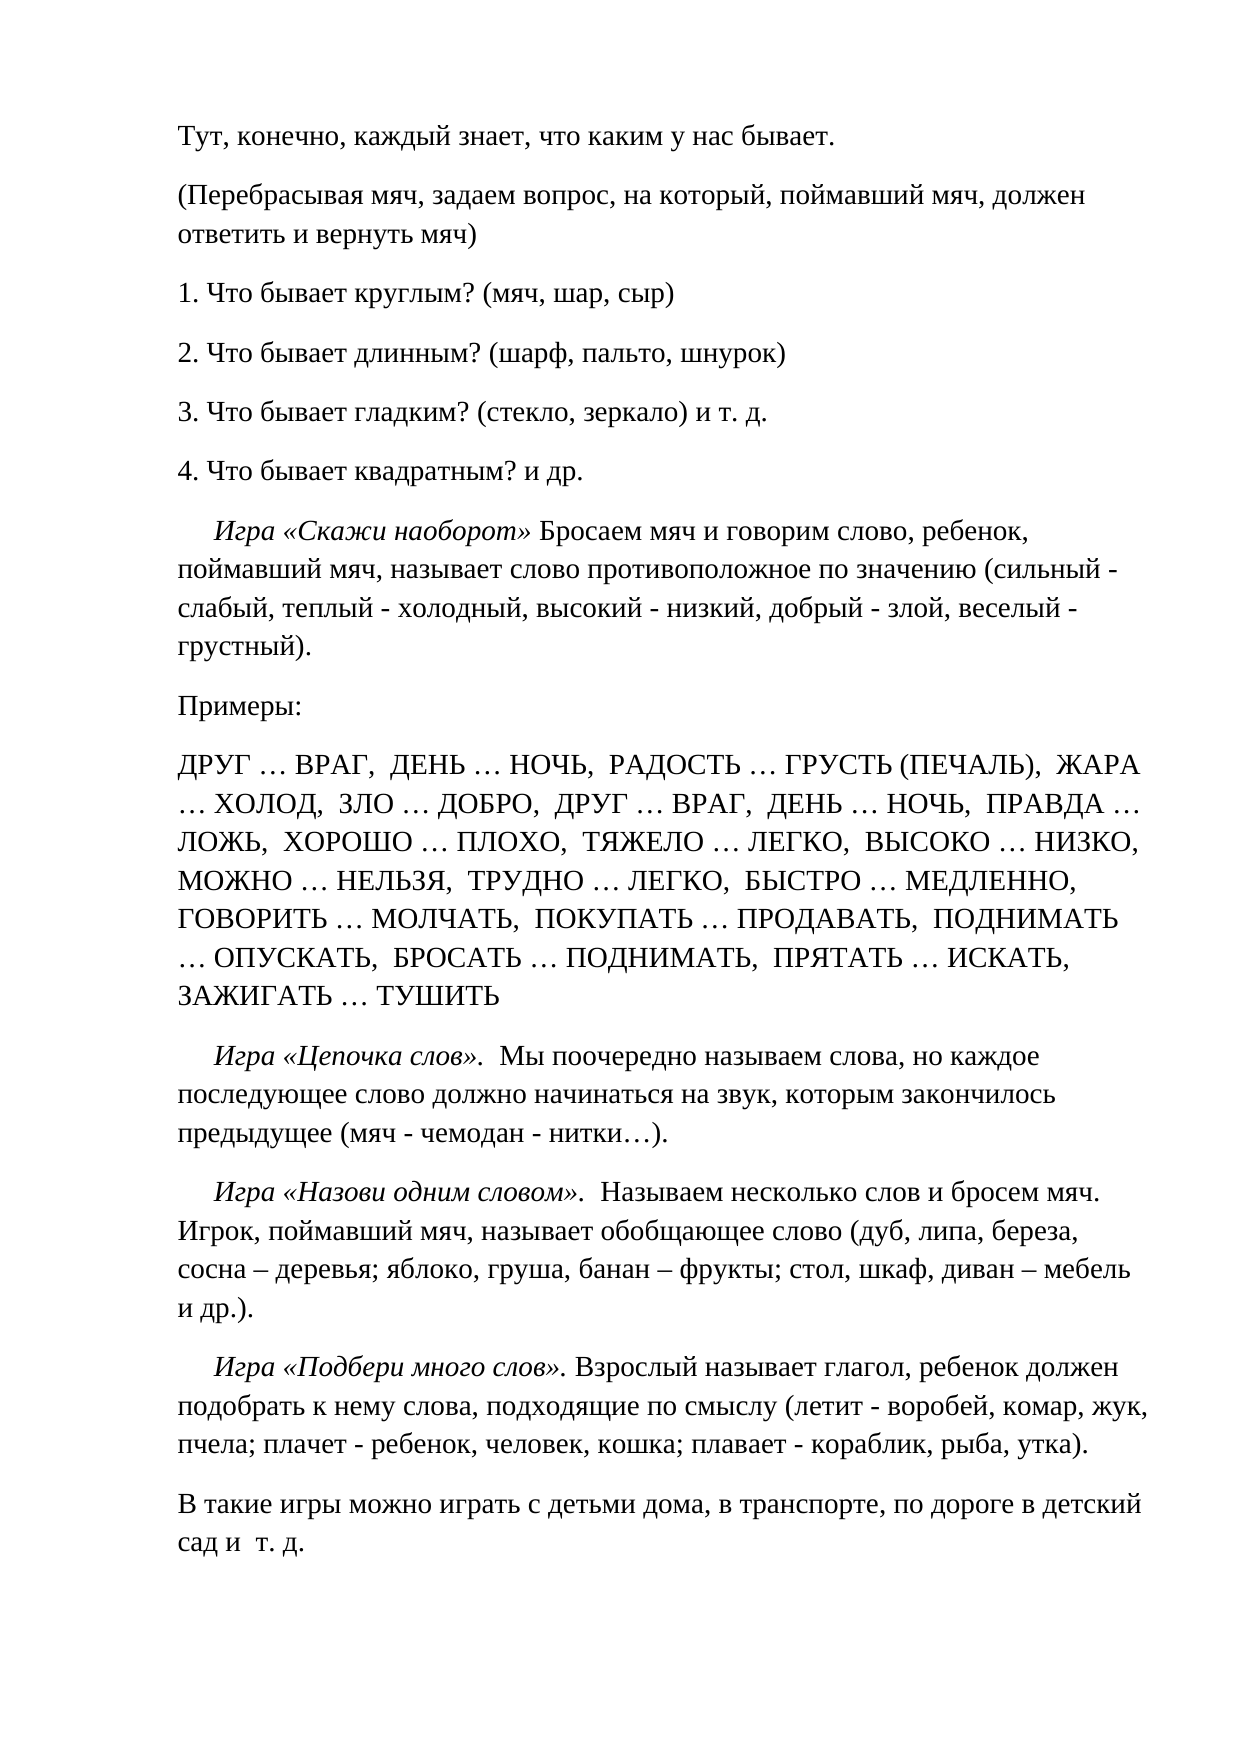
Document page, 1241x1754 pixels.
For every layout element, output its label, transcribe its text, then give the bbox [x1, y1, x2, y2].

text 3. Что бывает гладким? (стекло, зеркало) и т. д. [177, 394, 1152, 428]
text Игра «Назови одним словом». Называем несколько слов и бросем мяч. Игрок, поймавший мяч, называет обобщающее слово (дуб, липа, береза, сосна – деревья; яблоко, груша, банан – фрукты; стол, шкаф, диван – мебель и др.). [177, 1174, 1152, 1323]
text Тут, конечно, каждый знает, что каким у нас бывает. [177, 118, 1152, 152]
text 1. Что бывает круглым? (мяч, шар, сыр) [177, 275, 1152, 309]
text Игра «Цепочка слов». Мы поочередно называем слова, но каждое последующее слово должно начинаться на звук, которым закончилось предыдущее (мяч - чемодан - нитки…). [177, 1038, 1152, 1148]
text (Перебрасывая мяч, задаем вопрос, на который, поймавший мяч, должен ответить и вернуть мяч) [177, 177, 1152, 249]
text Игра «Подбери много слов». Взрослый называет глагол, ребенок должен подобрать к нему слова, подходящие по смыслу (летит - воробей, комар, жук, пчела; плачет - ребенок, человек, кошка; плавает - кораблик, рыба, утка). [177, 1349, 1152, 1460]
text В такие игры можно играть с детьми дома, в транспорте, по дороге в детский сад и т. д. [177, 1486, 1152, 1558]
text ДРУГ … ВРАГ, ДЕНЬ … НОЧЬ, РАДОСТЬ … ГРУСТЬ (ПЕЧАЛЬ), ЖАРА … ХОЛОД, ЗЛО … ДОБРО, ДРУГ … ВРАГ, ДЕНЬ … НОЧЬ, ПРАВДА … ЛОЖЬ, ХОРОШО … ПЛОХО, ТЯЖЕЛО … ЛЕГКО, ВЫСОКО … НИЗКО, МОЖНО … НЕЛЬЗЯ, ТРУДНО … ЛЕГКО, БЫСТРО … МЕДЛЕННО, ГОВОРИТЬ … МОЛЧАТЬ, ПОКУПАТЬ … ПРОДАВАТЬ, ПОДНИМАТЬ … ОПУСКАТЬ, БРОСАТЬ … ПОДНИМАТЬ, ПРЯТАТЬ … ИСКАТЬ, ЗАЖИГАТЬ … ТУШИТЬ [177, 747, 1152, 1012]
text 2. Что бывает длинным? (шарф, пальто, шнурок) [177, 335, 1152, 368]
text Игра «Скажи наоборот» Бросаем мяч и говорим слово, ребенок, поймавший мяч, называет слово противоположное по значению (сильный - слабый, теплый - холодный, высокий - низкий, добрый - злой, веселый - грустный). [177, 513, 1152, 662]
text Примеры: [177, 688, 1152, 721]
text 4. Что бывает квадратным? и др. [177, 453, 1152, 487]
